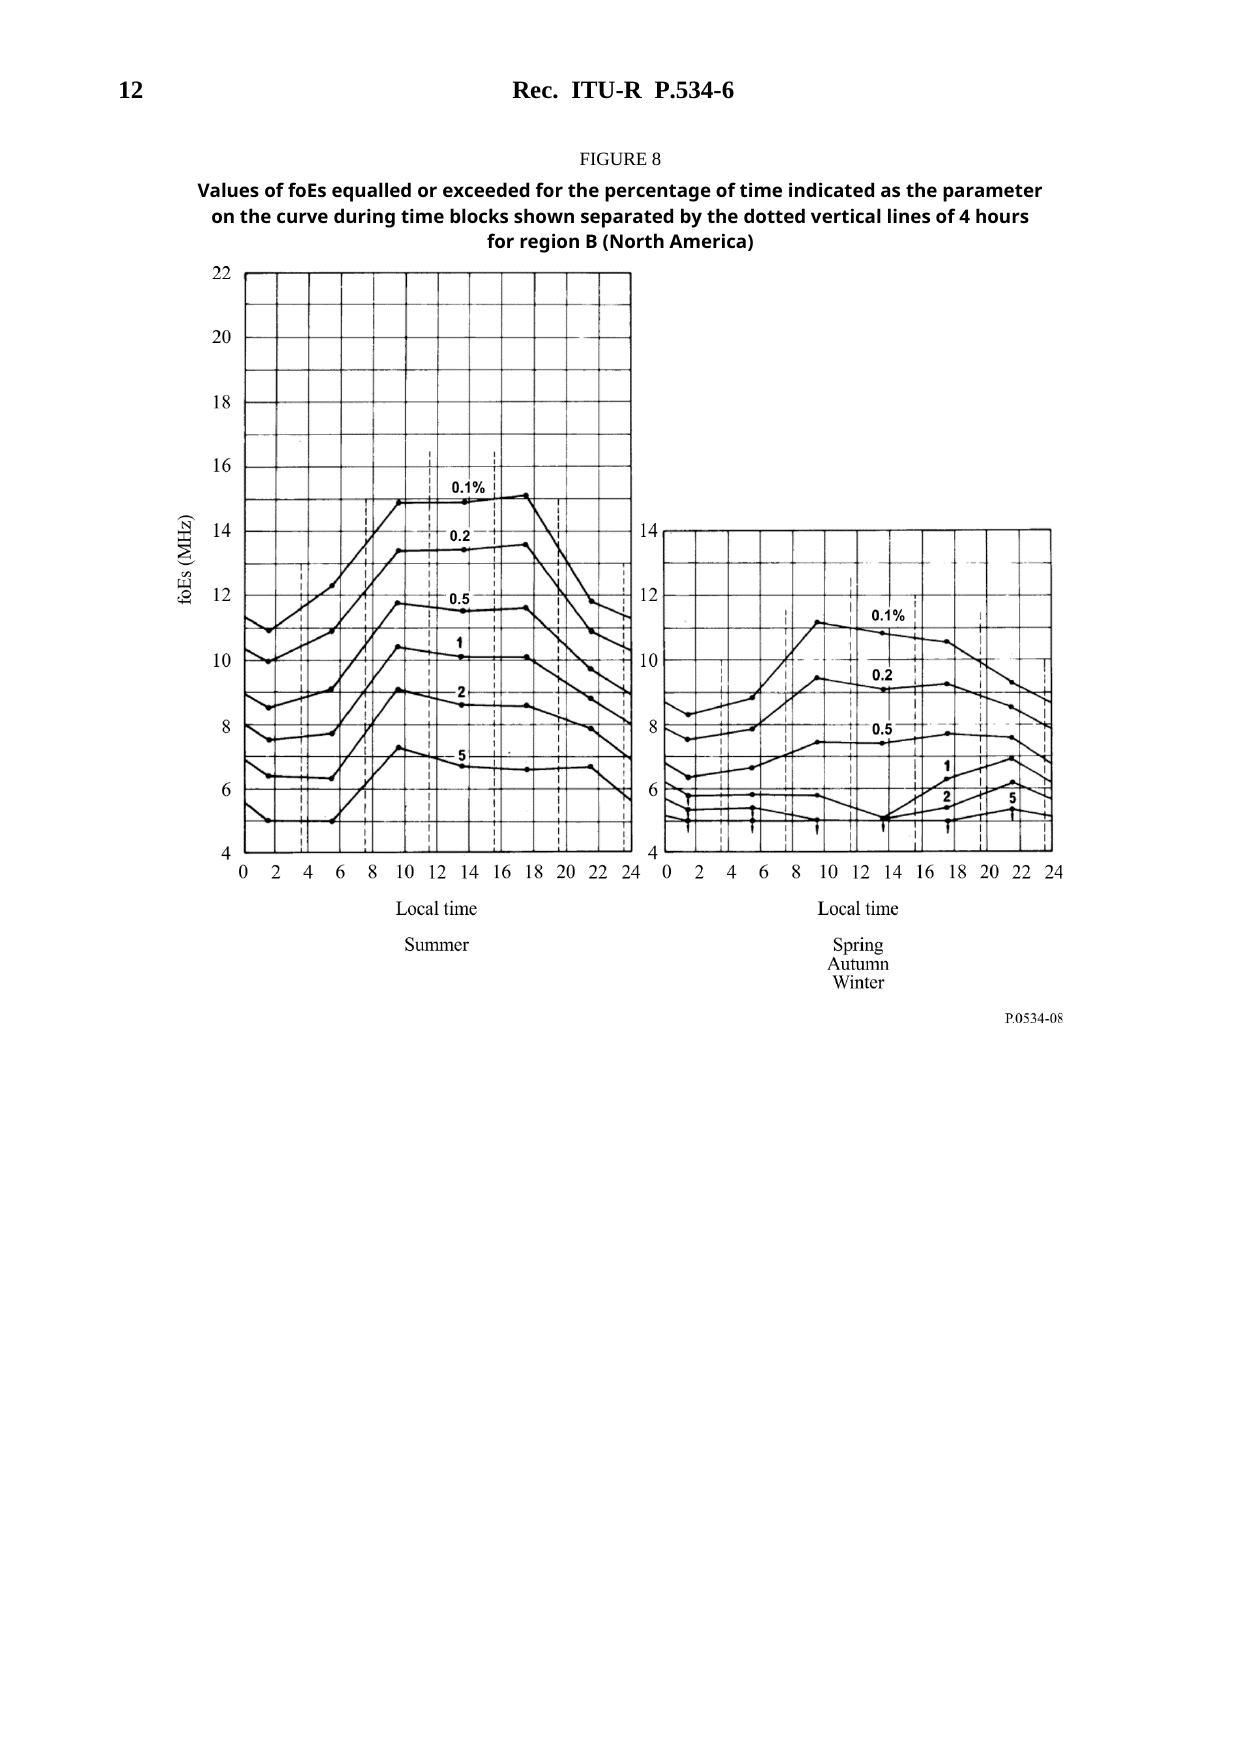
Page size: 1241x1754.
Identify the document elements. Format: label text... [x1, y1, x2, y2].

text figure 8 [118, 148, 1122, 169]
picture [177, 266, 1063, 1023]
title Values of foEs equalled or exceeded for the percentage of time indicated as the parameter on the curve during time blocks shown separated by the dotted vertical lines of 4 hours for region B (North America) [118, 178, 1122, 254]
